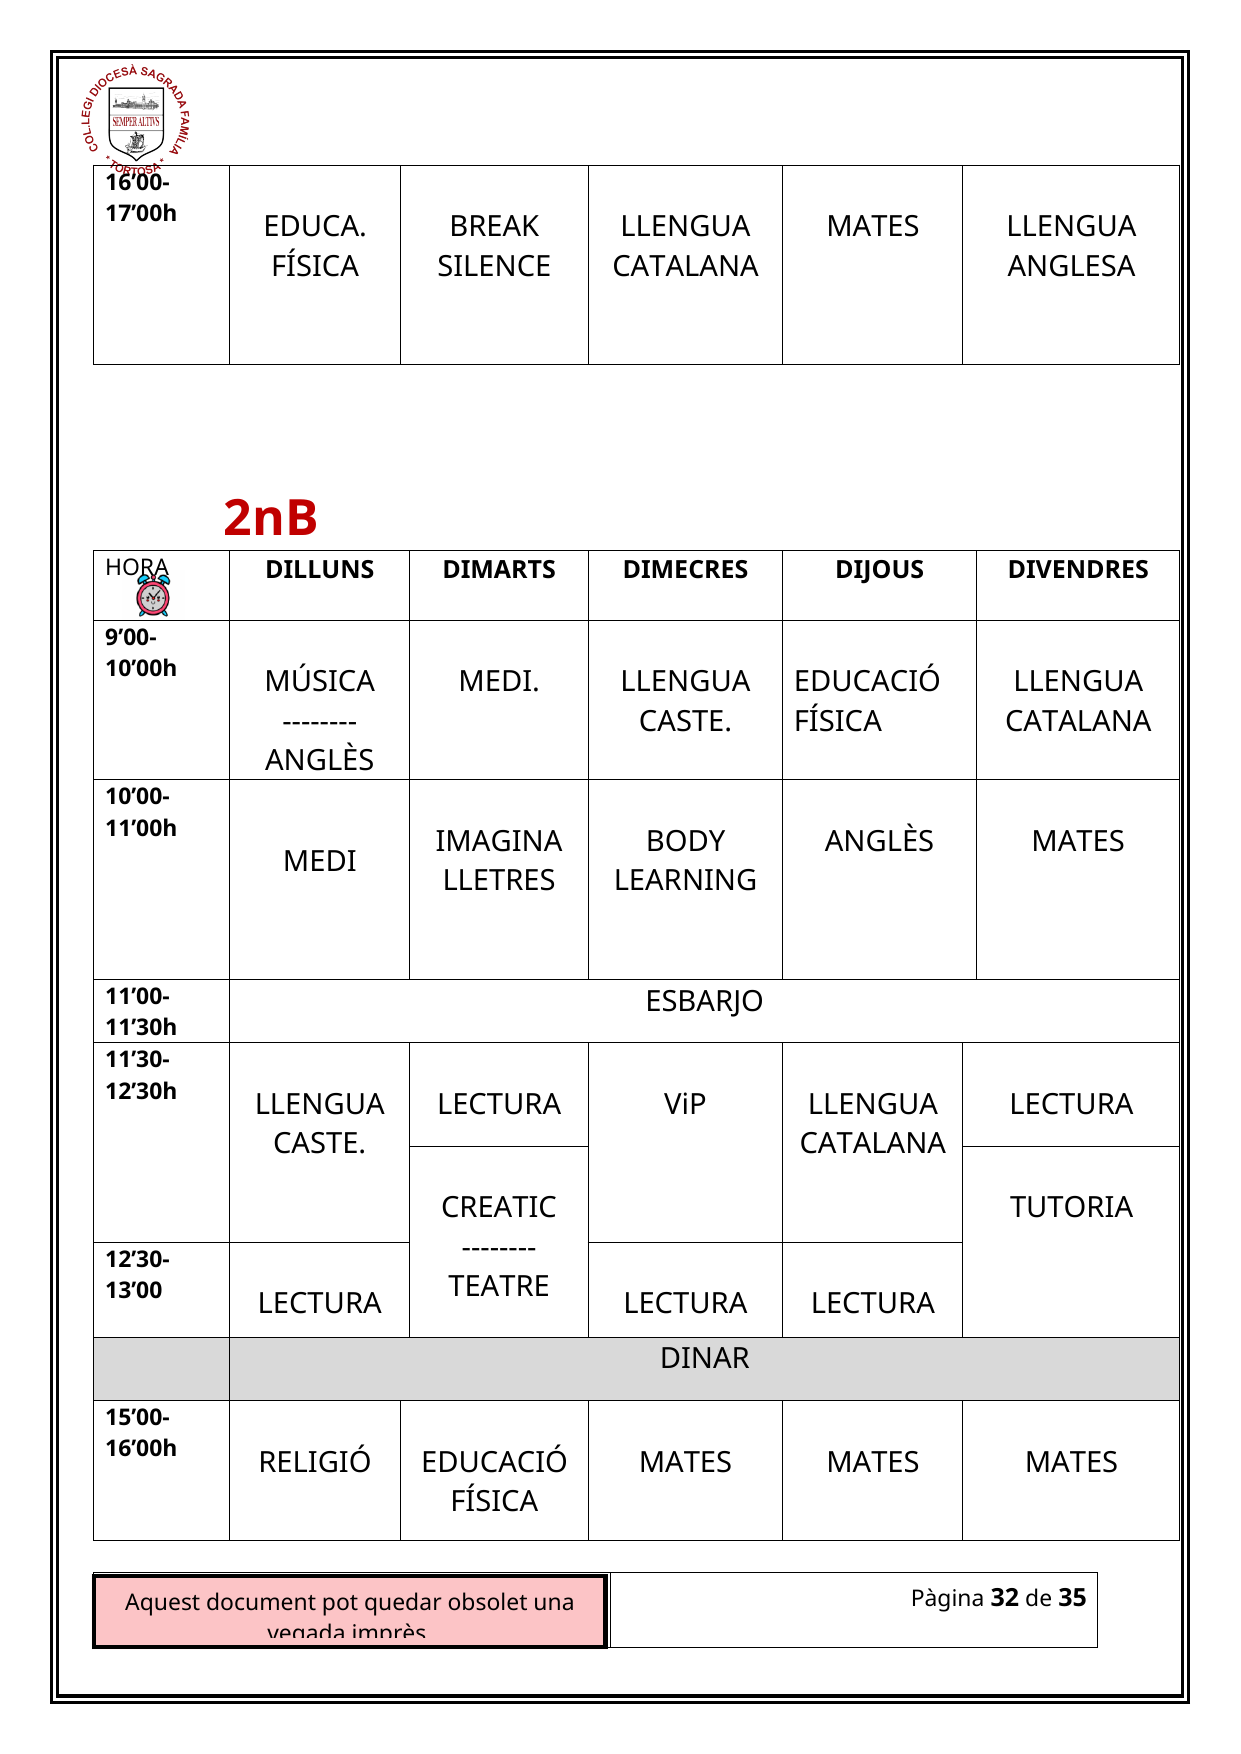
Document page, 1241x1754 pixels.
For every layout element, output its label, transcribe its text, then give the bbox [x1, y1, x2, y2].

table_cell LLENGUA CASTE. [589, 621, 782, 779]
table_cell ViP [589, 1043, 782, 1242]
table_header DIMARTS [410, 551, 588, 619]
table_cell EDUCA. FÍSICA [230, 166, 400, 364]
table_cell MEDI. [410, 621, 588, 779]
table_cell MÚSICA -------- ANGLÈS [230, 621, 409, 779]
table_cell LECTURA [230, 1243, 409, 1337]
table_cell MATES [783, 1401, 962, 1540]
table_cell IMAGINA LLETRES [410, 780, 588, 979]
table_cell LECTURA [589, 1243, 782, 1337]
table_cell BODY LEARNING [589, 780, 782, 979]
text 2nB [94, 482, 1157, 550]
table_cell DINAR [230, 1338, 1179, 1400]
table_header HORA [94, 551, 229, 619]
table_cell 10’00-11’00h [94, 780, 229, 979]
table_cell LLENGUA ANGLESA [963, 166, 1179, 364]
table_header DIJOUS [783, 551, 976, 619]
table_cell 15’00-16’00h [94, 1401, 229, 1540]
table_cell EDUCACIÓ FÍSICA [783, 621, 976, 779]
table_cell LECTURA [410, 1043, 588, 1146]
table_cell MATES [783, 166, 962, 364]
table_header DIVENDRES [977, 551, 1179, 619]
table_cell LLENGUA CATALANA [977, 621, 1179, 779]
table_cell MEDI [230, 780, 409, 979]
table_cell MÚMM LLENGUA CATALANA [589, 166, 782, 364]
table_cell CREATIC -------- TEATRE [410, 1147, 588, 1337]
table_cell EDUCACIÓ FÍSICA [401, 1401, 588, 1540]
table_cell 11’00-11’30h [94, 980, 229, 1042]
table_cell RELIGIÓ [230, 1401, 400, 1540]
table_cell LECTURA [783, 1243, 962, 1337]
table_cell MATES [963, 1401, 1179, 1540]
table_cell 11’30-12’30h [94, 1043, 229, 1242]
table_cell 12’30-13’00 [94, 1243, 229, 1337]
table_cell 9’00-10’00h [94, 621, 229, 779]
table_header DILLUNS [230, 551, 409, 619]
table_cell [94, 1338, 229, 1400]
table_cell LLENGUA CASTE. [230, 1043, 409, 1242]
table_cell 16’00-17’00h [94, 166, 229, 364]
table_cell BREAK SILENCE [401, 166, 588, 364]
table_cell TUTORIA [963, 1147, 1179, 1337]
table_cell MATES [589, 1401, 782, 1540]
table_cell LLENGUA CATALANA [783, 1043, 962, 1242]
table_header DIMECRES [589, 551, 782, 619]
table_cell MATES [977, 780, 1179, 979]
table_cell ANGLÈS [783, 780, 976, 979]
table_cell LECTURA [963, 1043, 1179, 1146]
picture [78, 61, 197, 178]
table_cell ESBARJO [230, 980, 1179, 1042]
